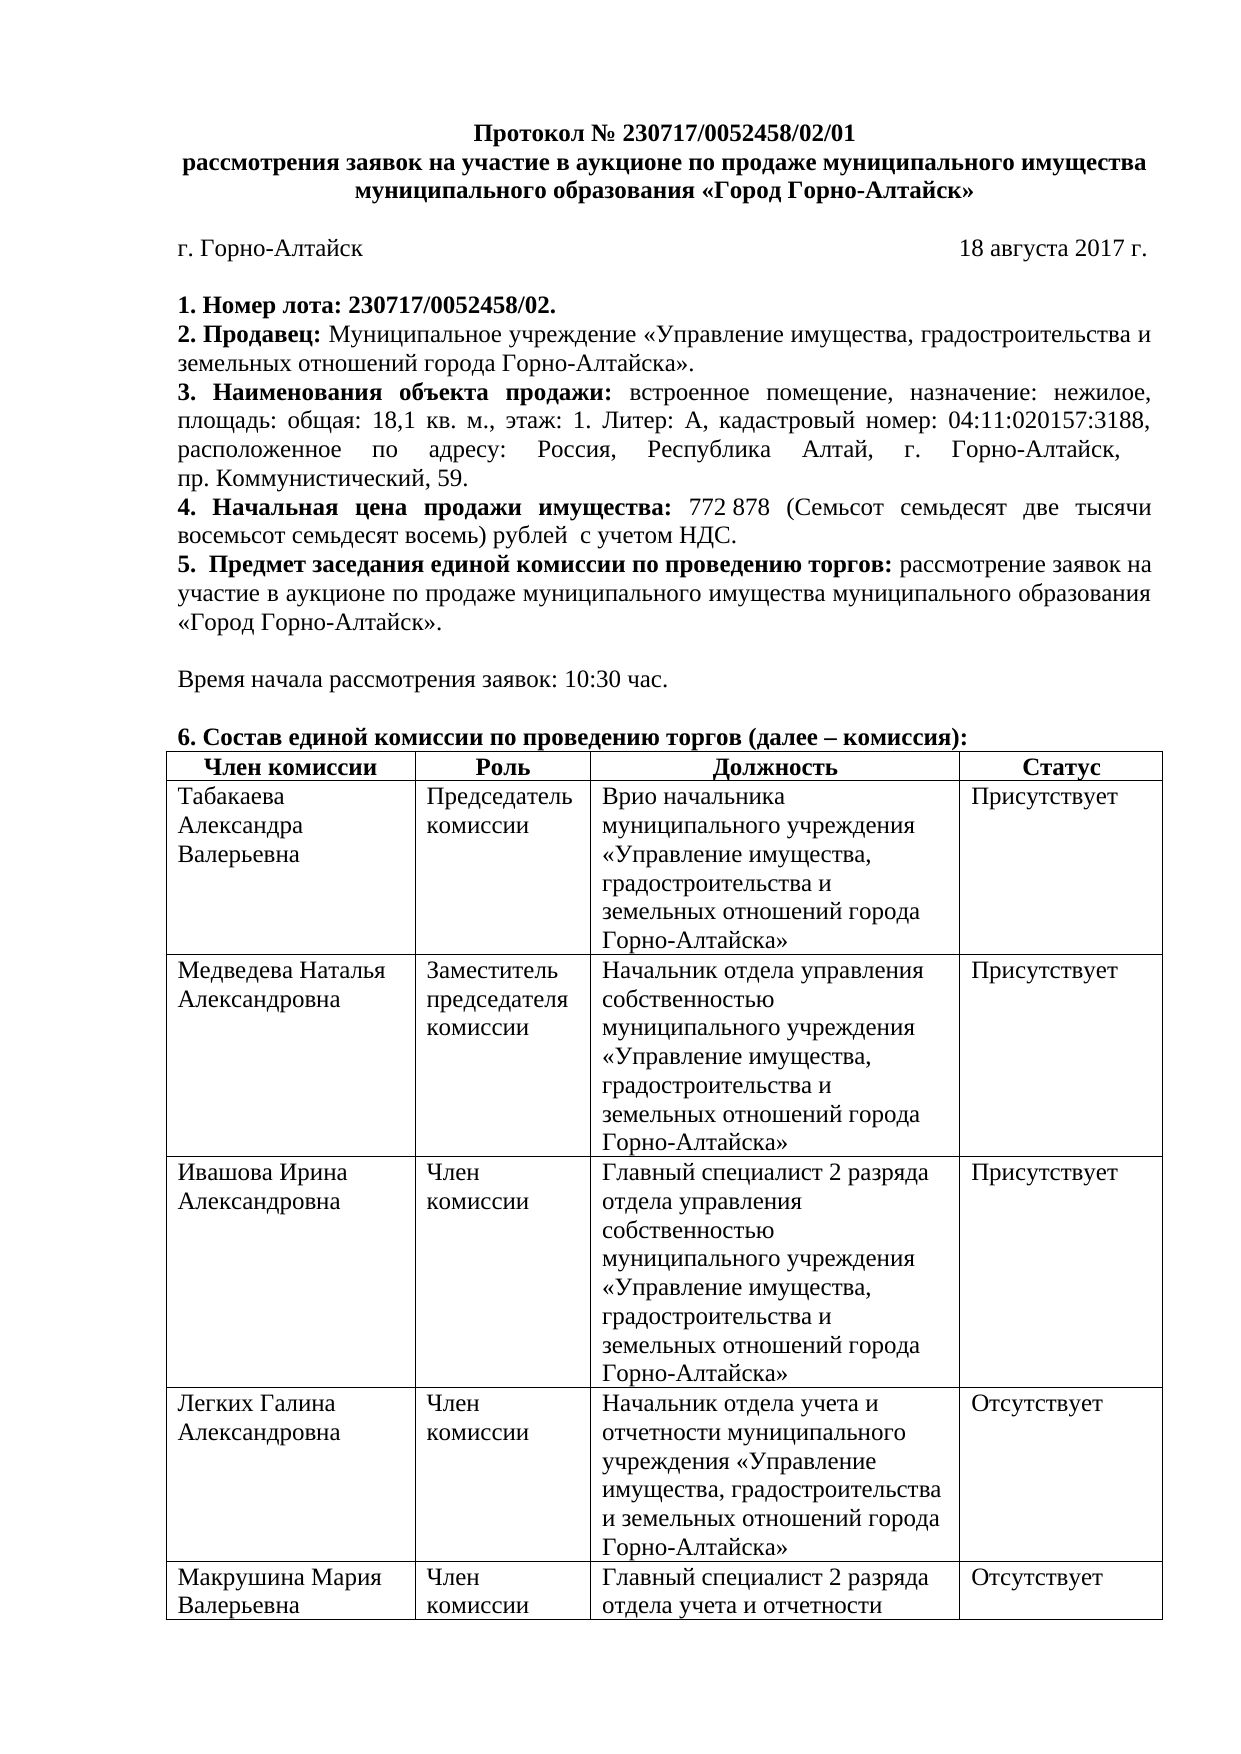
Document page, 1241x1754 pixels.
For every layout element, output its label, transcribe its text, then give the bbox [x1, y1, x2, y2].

table_header Статус [960, 752, 1162, 780]
table_cell Врио начальника муниципального учреждения «Управление имущества, градостроительства и земельных отношений города Горно-Алтайска» [591, 781, 959, 954]
table_cell Ивашова Ирина Александровна [167, 1157, 415, 1387]
table_cell Присутствует [960, 781, 1162, 954]
text 2. Продавец: Муниципальное учреждение «Управление имущества, градостроительства и земельных отношений города Горно-Алтайска». [177, 319, 1152, 377]
table_cell Член комиссии [416, 1388, 590, 1561]
table_cell Присутствует [960, 1157, 1162, 1387]
table_header Должность [591, 752, 959, 780]
text рассмотрения заявок на участие в аукционе по продаже муниципального имущества муниципального образования «Город Горно-Алтайск» [177, 147, 1152, 204]
text 4. Начальная цена продажи имущества: 772 878 (Семьсот семьдесят две тысячи восемьсот семьдесят восемь) рублей с учетом НДС. [177, 492, 1152, 549]
table_cell Отсутствует [960, 1562, 1162, 1619]
table_cell Отсутствует [960, 1388, 1162, 1561]
text 6. Состав единой комиссии по проведению торгов (далее – комиссия): [177, 722, 1152, 751]
text г. Горно-Алтайск 18 августа 2017 г. [177, 233, 1152, 262]
table_cell Член комиссии [416, 1562, 590, 1619]
table_header Роль [416, 752, 590, 780]
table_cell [167, 1562, 415, 1619]
table_cell Табакаева Александра Валерьевна [167, 781, 415, 954]
table_cell Легких Галина Александровна [167, 1388, 415, 1561]
table_cell Заместитель председателя комиссии [416, 955, 590, 1156]
table_cell Присутствует [960, 955, 1162, 1156]
text 1. Номер лота: 230717/0052458/02. [177, 291, 1152, 319]
text Время начала рассмотрения заявок: 10:30 час. [177, 664, 1152, 693]
table_cell Председатель комиссии [416, 781, 590, 954]
table_cell Главный специалист 2 разряда отдела управления собственностью муниципального учреждения «Управление имущества, градостроительства и земельных отношений города Горно-Алтайска» [591, 1157, 959, 1387]
table_cell Медведева Наталья Александровна [167, 955, 415, 1156]
table_cell Начальник отдела управления собственностью муниципального учреждения «Управление имущества, градостроительства и земельных отношений города Горно-Алтайска» [591, 955, 959, 1156]
text 5. Предмет заседания единой комиссии по проведению торгов: рассмотрение заявок на участие в аукционе по продаже муниципального имущества муниципального образования «Город Горно-Алтайск». [177, 549, 1152, 636]
text 3. Наименования объекта продажи: встроенное помещение, назначение: нежилое, площадь: общая: 18,1 кв. м., этаж: 1. Литер: А, кадастровый номер: 04:11:020157:3188, расположенное по адресу: Россия, Республика Алтай, г. Горно-Алтайск, пр. Коммунистический, 59. [177, 377, 1152, 492]
text Протокол № 230717/0052458/02/01 [177, 118, 1152, 147]
table_header Член комиссии [167, 752, 415, 780]
table_cell Член комиссии [416, 1157, 590, 1387]
table_cell Начальник отдела учета и отчетности муниципального учреждения «Управление имущества, градостроительства и земельных отношений города Горно-Алтайска» [591, 1388, 959, 1561]
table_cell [591, 1562, 959, 1619]
